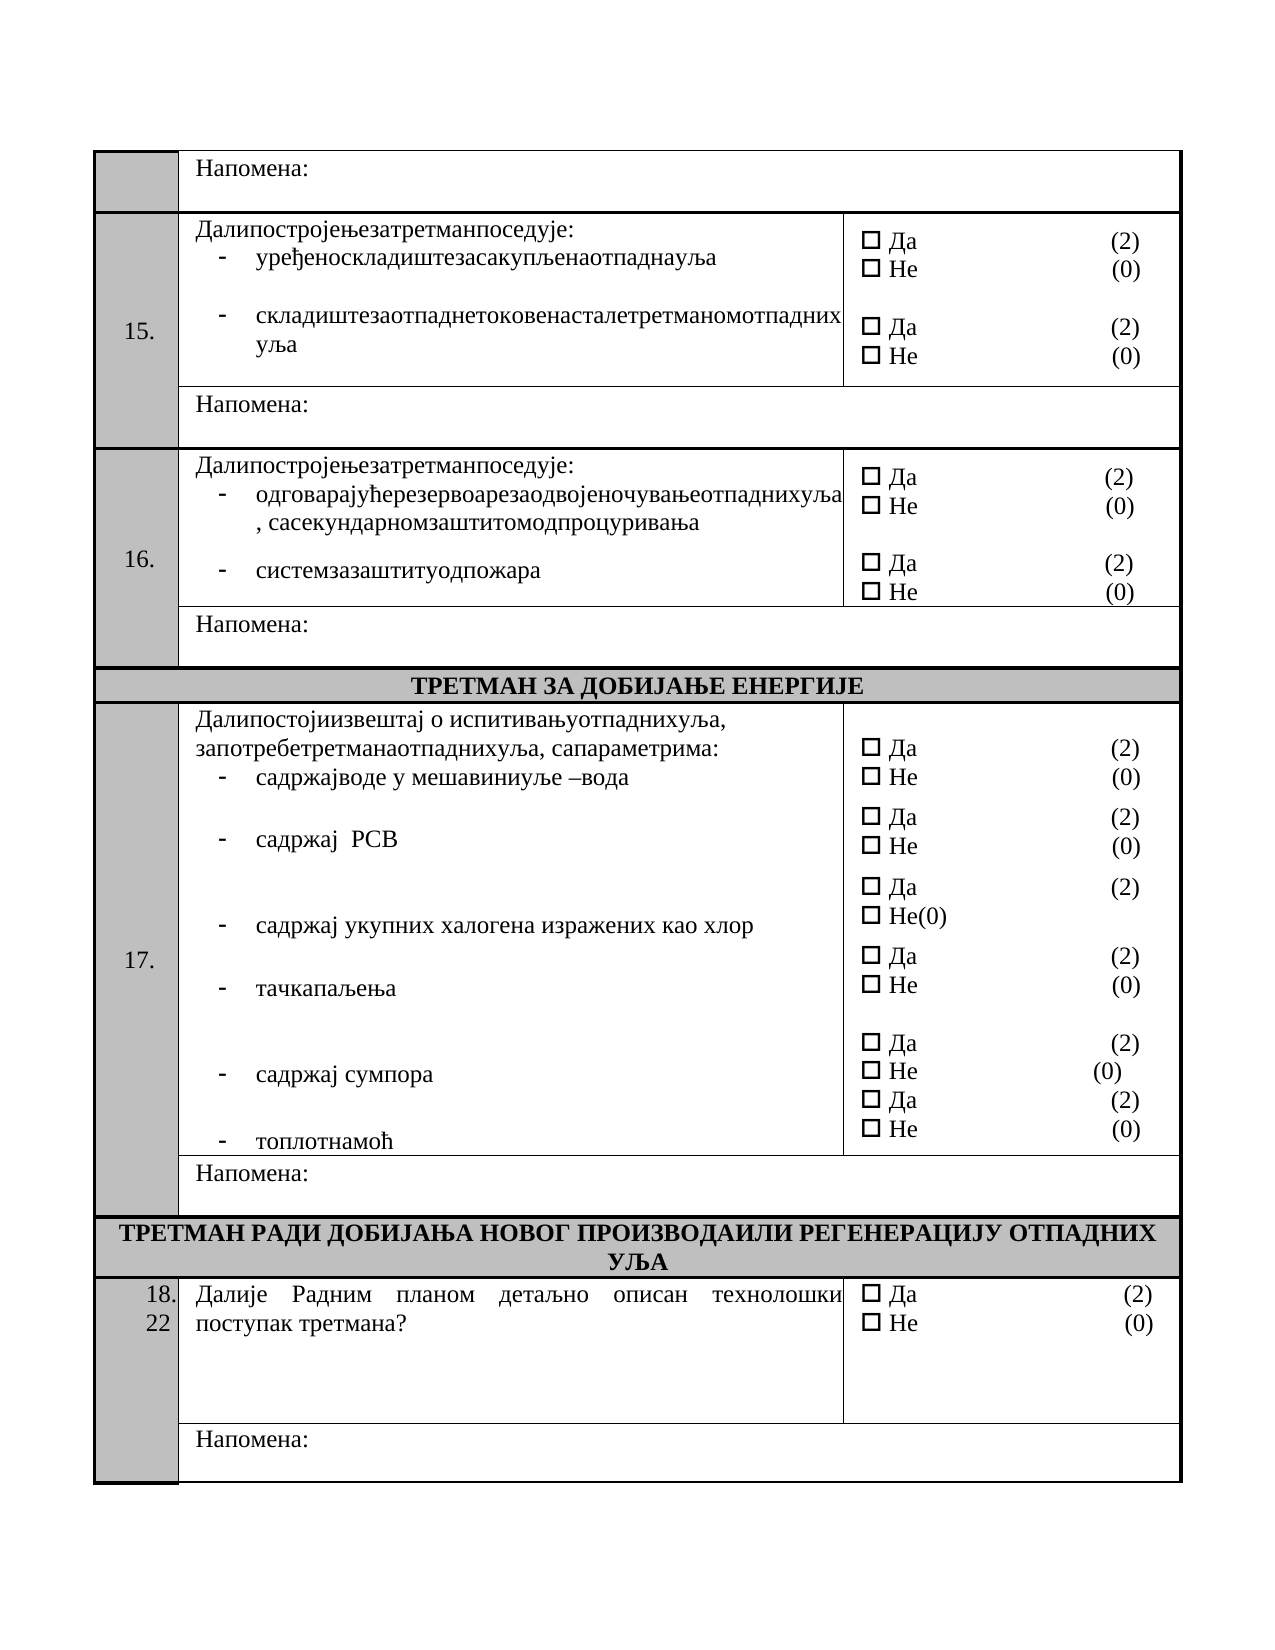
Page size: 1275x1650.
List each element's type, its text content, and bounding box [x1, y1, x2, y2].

table_cell Напомена: [179, 607, 1179, 666]
table_cell [96, 704, 178, 1215]
table_cell ТРЕТМАН ЗА ДОБИЈАЊЕ ЕНЕРГИЈЕ [96, 670, 1179, 701]
table_cell Далипостојиизвештај о испитивањуотпаднихуља, запотребетретманаотпаднихуља, сапараметрима: садржајводе у мешавиниуље –вода садржај PCB садржај укупних халогена изражених као хлор тачкапаљења садржај сумпора топлотнамоћ [179, 704, 843, 1155]
table_cell Да (2) Не (0) Да (2) Не (0) [844, 450, 1179, 606]
table_cell Напомена: [179, 387, 1179, 447]
table_cell Далипостројењезатретманпоседује: уређеноскладиштезасакупљенаотпаднауља складиштезаотпаднетоковенасталетретманомотпаднихуља [179, 214, 843, 386]
table_cell [96, 1423, 178, 1481]
table_cell Да (2) Не (0) Да (2) Не (0) Да (2) Не(0) Да (2) Не (0) Да (2) Не (0) Да (2) Не (0) [844, 704, 1179, 1155]
table_cell 22. [96, 1279, 178, 1423]
table_cell ТРЕТМАН РАДИ ДОБИЈАЊА НОВОГ ПРОИЗВОДАИЛИ РЕГЕНЕРАЦИЈУ ОТПАДНИХ УЉА [96, 1219, 1179, 1276]
table_cell Далије Радним планом детаљно описан технолошки поступак третмана? [179, 1279, 843, 1423]
table_cell Напомена: [179, 151, 1179, 211]
table_cell [96, 153, 178, 211]
table_cell Напомена: [179, 1156, 1179, 1215]
table_cell Да (2) Не (0) Да (2) Не (0) [844, 214, 1179, 386]
table_cell Напомена: [179, 1424, 1179, 1481]
table_cell Да (2) Не (0) [844, 1279, 1179, 1423]
table_cell Далипостројењезатретманпоседује: одговарајућерезервоарезаодвојеночувањеотпаднихуља, сасекундарномзаштитомодпроцуривања системзазаштитуодпожара [179, 450, 843, 606]
table_cell [96, 450, 178, 666]
table_cell [96, 214, 178, 447]
